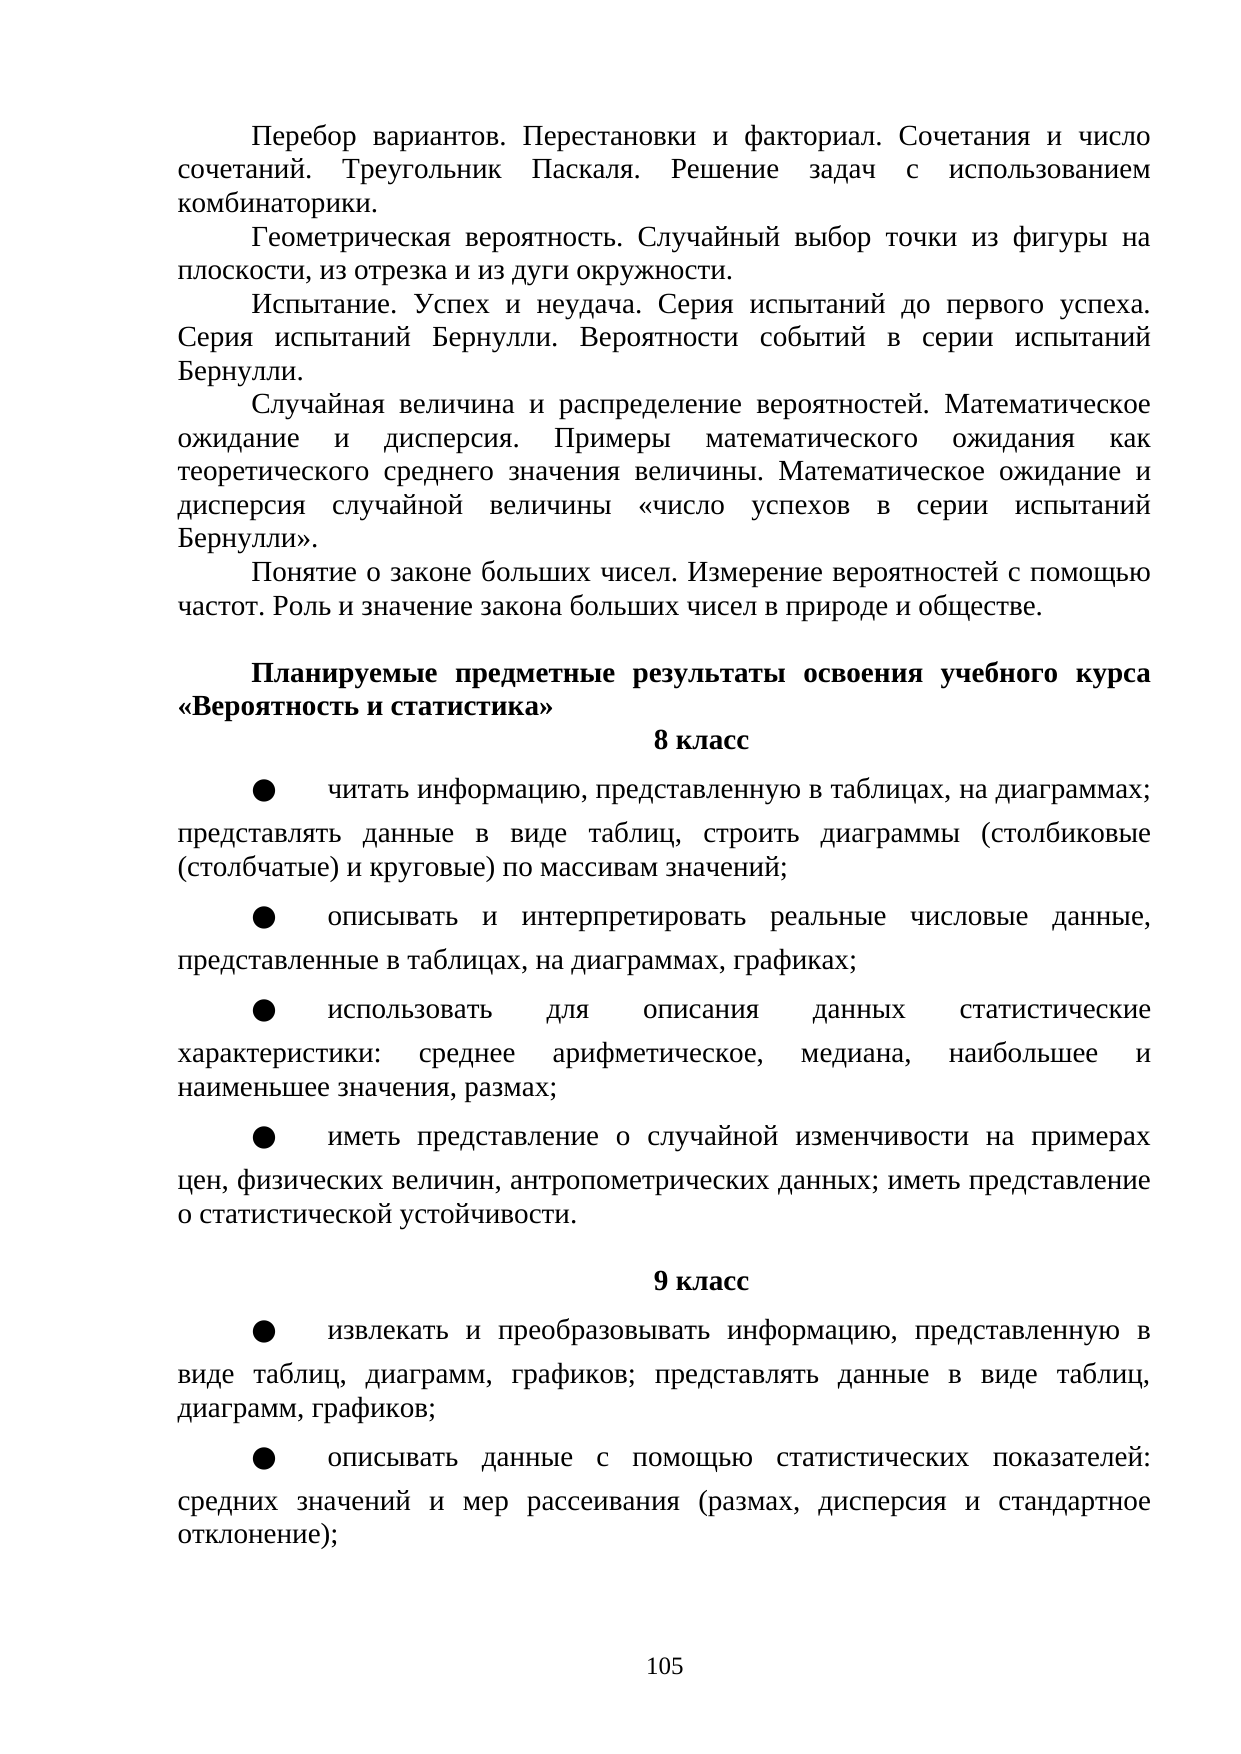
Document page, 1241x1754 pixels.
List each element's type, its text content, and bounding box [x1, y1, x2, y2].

text Планируемые предметные результаты освоения учебного курса «Вероятность и статистика» [177, 655, 1152, 722]
text Перебор вариантов. Перестановки и факториал. Сочетания и число сочетаний. Треугольник Паскаля. Решение задач с использованием комбинаторики. [177, 118, 1152, 219]
text Геометрическая вероятность. Случайный выбор точки из фигуры на плоскости, из отрезка и из дуги окружности. [177, 219, 1152, 286]
list иметь представление о случайной изменчивости на примерах цен, физических величин, антропометрических данных; иметь представление о статистической устойчивости. [177, 1102, 1152, 1229]
list описывать данные с помощью статистических показателей: средних значений и мер рассеивания (размах, дисперсия и стандартное отклонение); [177, 1423, 1152, 1550]
list извлекать и преобразовывать информацию, представленную в виде таблиц, диаграмм, графиков; представлять данные в виде таблиц, диаграмм, графиков; [177, 1296, 1152, 1423]
list использовать для описания данных статистические характеристики: среднее арифметическое, медиана, наибольшее и наименьшее значения, размах; [177, 976, 1152, 1102]
text 8 класс [177, 722, 1152, 755]
text Испытание. Успех и неудача. Серия испытаний до первого успеха. Серия испытаний Бернулли. Вероятности событий в серии испытаний Бернулли. [177, 286, 1152, 386]
list читать информацию, представленную в таблицах, на диаграммах; представлять данные в виде таблиц, строить диаграммы (столбиковые (столбчатые) и круговые) по массивам значений; [177, 755, 1152, 882]
text Понятие о законе больших чисел. Измерение вероятностей с помощью частот. Роль и значение закона больших чисел в природе и обществе. [177, 554, 1152, 621]
list описывать и интерпретировать реальные числовые данные, представленные в таблицах, на диаграммах, графиках; [177, 882, 1152, 976]
text Случайная величина и распределение вероятностей. Математическое ожидание и дисперсия. Примеры математического ожидания как теоретического среднего значения величины. Математическое ожидание и дисперсия случайной величины «число успехов в серии испытаний Бернулли». [177, 386, 1152, 554]
text 9 класс [177, 1263, 1152, 1296]
